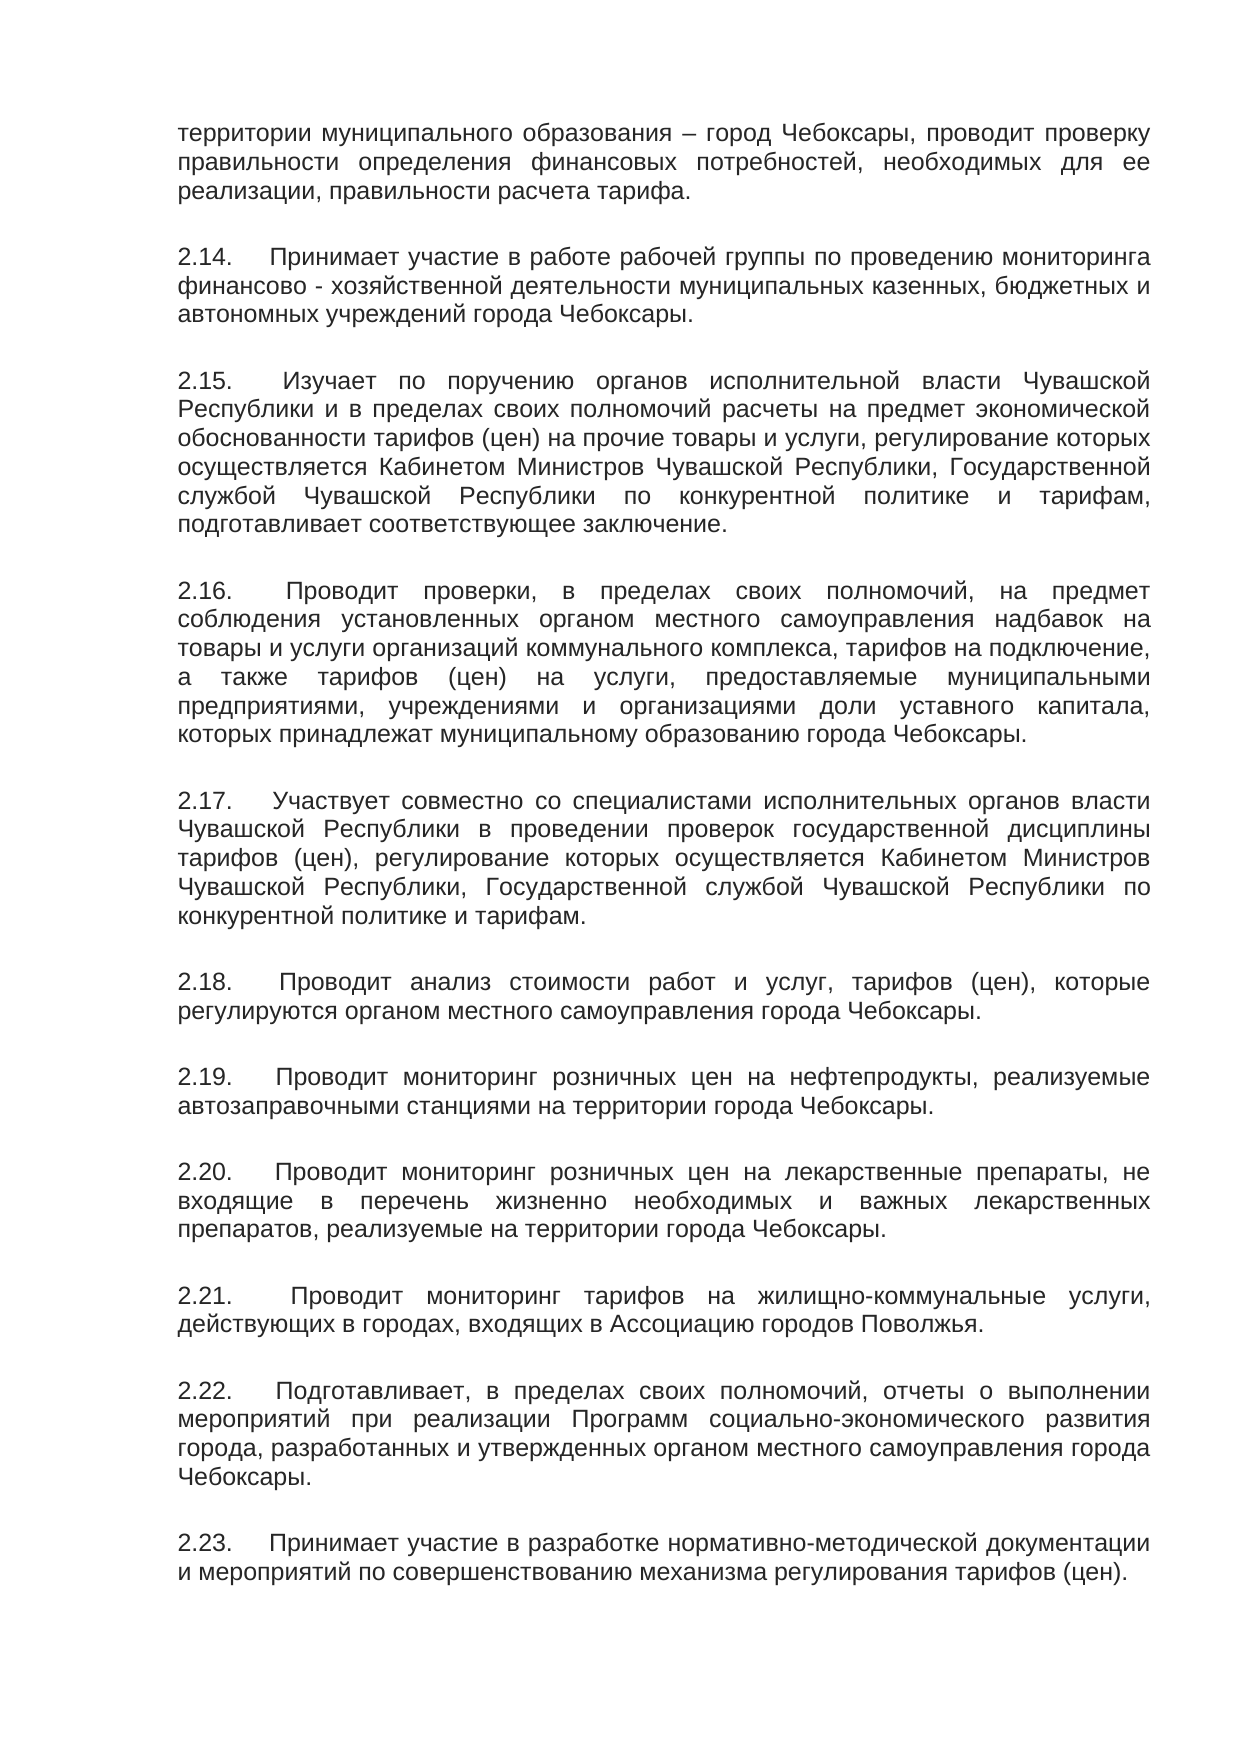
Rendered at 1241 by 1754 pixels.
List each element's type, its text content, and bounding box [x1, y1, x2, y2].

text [177, 118, 1152, 204]
text 2.20. Проводит мониторинг розничных цен на лекарственные препараты, не входящие в перечень жизненно необходимых и важных лекарственных препаратов, реализуемые на территории города Чебоксары. [177, 1157, 1152, 1243]
text 2.17. Участвует совместно со специалистами исполнительных органов власти Чувашской Республики в проведении проверок государственной дисциплины тарифов (цен), регулирование которых осуществляется Кабинетом Министров Чувашской Республики, Государственной службой Чувашской Республики по конкурентной политике и тарифам. [177, 786, 1152, 929]
text 2.22. Подготавливает, в пределах своих полномочий, отчеты о выполнении мероприятий при реализации Программ социально-экономического развития города, разработанных и утвержденных органом местного самоуправления города Чебоксары. [177, 1376, 1152, 1491]
text 2.23. Принимает участие в разработке нормативно-методической документации и мероприятий по совершенствованию механизма регулирования тарифов (цен). [177, 1528, 1152, 1586]
text 2.16. Проводит проверки, в пределах своих полномочий, на предмет соблюдения установленных органом местного самоуправления надбавок на товары и услуги организаций коммунального комплекса, тарифов на подключение, а также тарифов (цен) на услуги, предоставляемые муниципальными предприятиями, учреждениями и организациями доли уставного капитала, которых принадлежат муниципальному образованию города Чебоксары. [177, 576, 1152, 748]
text 2.19. Проводит мониторинг розничных цен на нефтепродукты, реализуемые автозаправочными станциями на территории города Чебоксары. [177, 1062, 1152, 1119]
text 2.15. Изучает по поручению органов исполнительной власти Чувашской Республики и в пределах своих полномочий расчеты на предмет экономической обоснованности тарифов (цен) на прочие товары и услуги, регулирование которых осуществляется Кабинетом Министров Чувашской Республики, Государственной службой Чувашской Республики по конкурентной политике и тарифам, подготавливает соответствующее заключение. [177, 366, 1152, 538]
text 2.14. Принимает участие в работе рабочей группы по проведению мониторинга финансово - хозяйственной деятельности муниципальных казенных, бюджетных и автономных учреждений города Чебоксары. [177, 242, 1152, 328]
text 2.21. Проводит мониторинг тарифов на жилищно-коммунальные услуги, действующих в городах, входящих в Ассоциацию городов Поволжья. [177, 1281, 1152, 1338]
text 2.18. Проводит анализ стоимости работ и услуг, тарифов (цен), которые регулируются органом местного самоуправления города Чебоксары. [177, 967, 1152, 1024]
